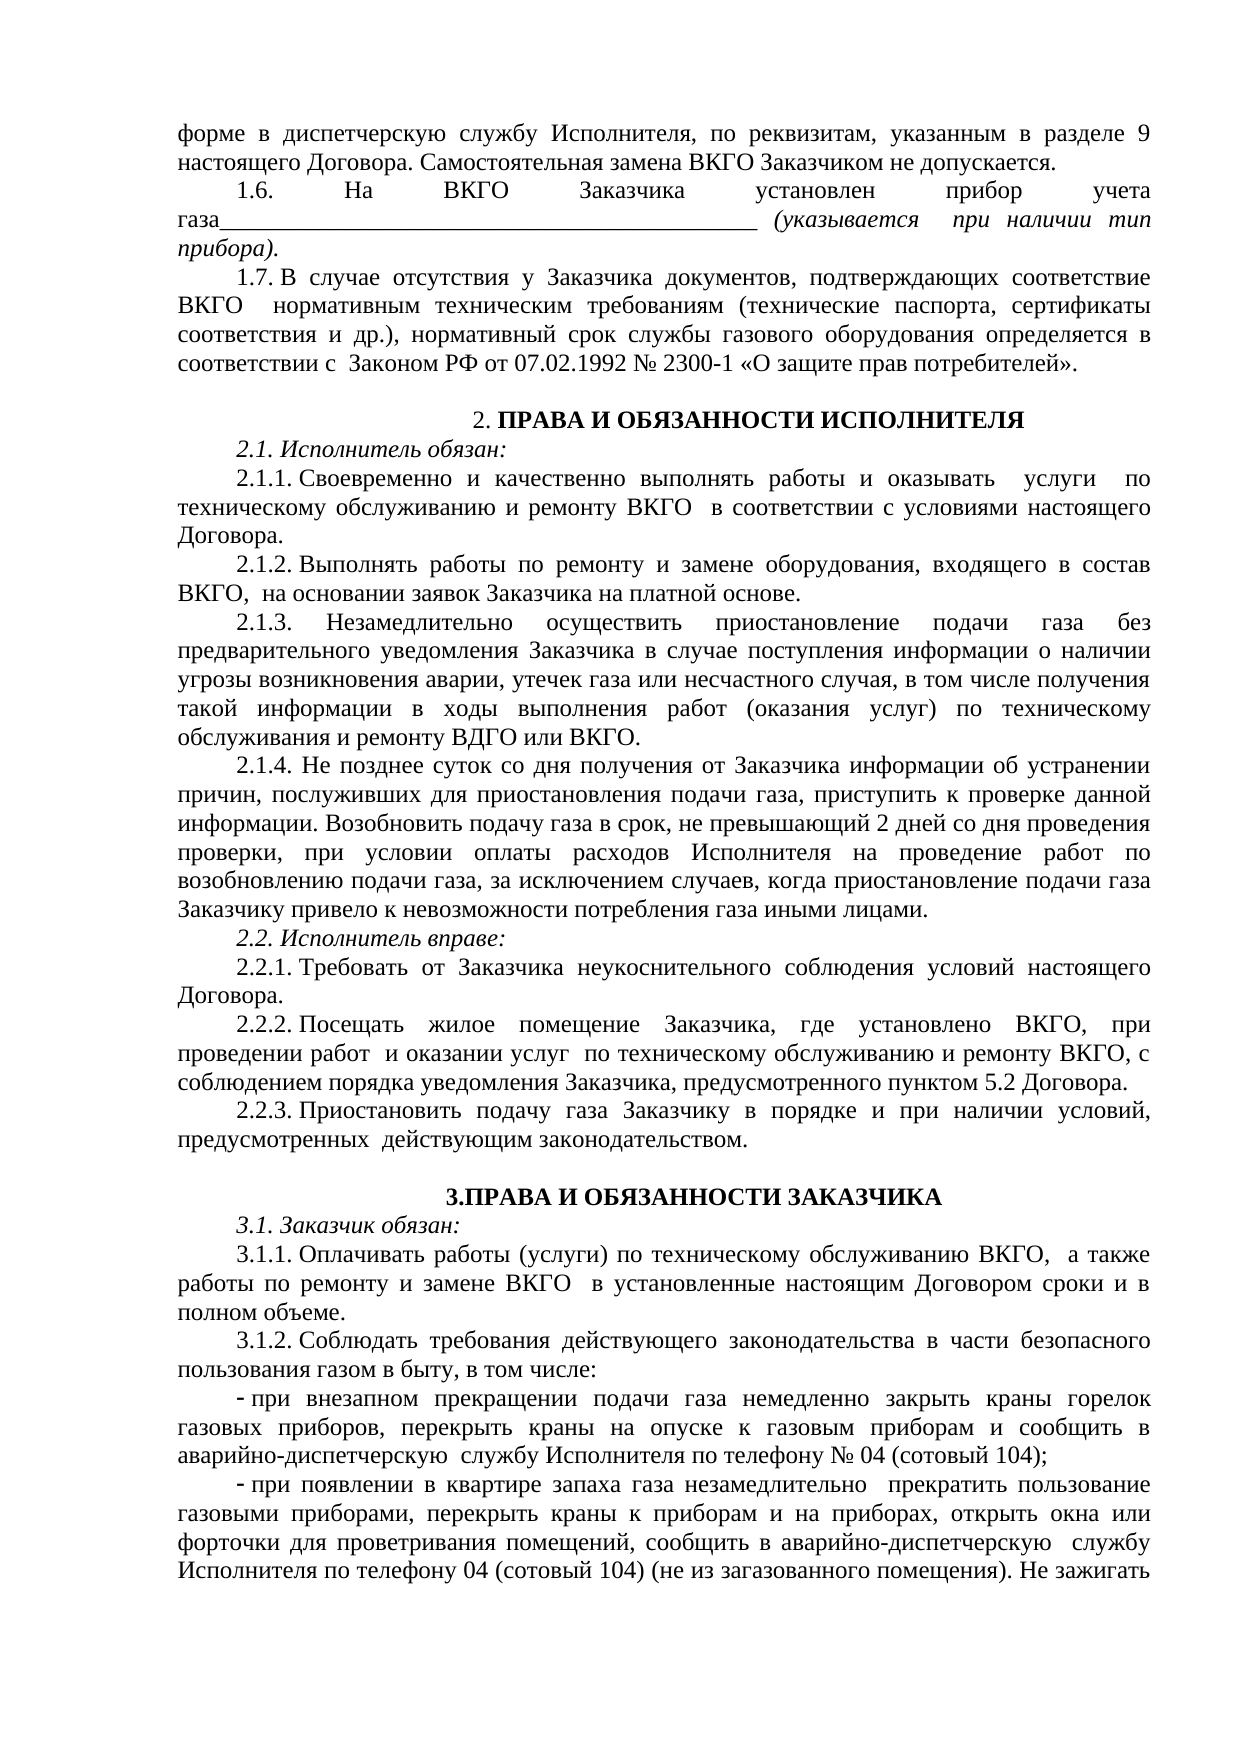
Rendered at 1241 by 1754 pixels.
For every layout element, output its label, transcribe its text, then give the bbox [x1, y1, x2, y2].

text 3.1. Заказчик обязан: [177, 1211, 1152, 1239]
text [177, 118, 1152, 176]
text 1.7. В случае отсутствия у Заказчика документов, подтверждающих соответствие ВКГО нормативным техническим требованиям (технические паспорта, сертификаты соответствия и др.), нормативный срок службы газового оборудования определяется в соответствии с Законом РФ от 07.02.1992 № 2300-1 «О защите прав потребителей». [177, 262, 1152, 377]
text 2. ПРАВА И ОБЯЗАННОСТИ ИСПОЛНИТЕЛЯ [177, 406, 1152, 434]
text 3.1.1. Оплачивать работы (услуги) по техническому обслуживанию ВКГО, а также работы по ремонту и замене ВКГО в установленные настоящим Договором сроки и в полном объеме. [177, 1239, 1152, 1326]
text 2.1.2. Выполнять работы по ремонту и замене оборудования, входящего в состав ВКГО, на основании заявок Заказчика на платной основе. [177, 549, 1152, 607]
text 2.1.3. Незамедлительно осуществить приостановление подачи газа без предварительного уведомления Заказчика в случае поступления информации о наличии угрозы возникновения аварии, утечек газа или несчастного случая, в том числе получения такой информации в ходы выполнения работ (оказания услуг) по техническому обслуживания и ремонту ВДГО или ВКГО. [177, 607, 1152, 751]
text 2.2.3. Приостановить подачу газа Заказчику в порядке и при наличии условий, предусмотренных действующим законодательством. [177, 1096, 1152, 1153]
text 2.2. Исполнитель вправе: [177, 923, 1152, 952]
text 3.1.2. Соблюдать требования действующего законодательства в части безопасного пользования газом в быту, в том числе: [177, 1326, 1152, 1383]
text 2.1. Исполнитель обязан: [177, 434, 1152, 463]
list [177, 1469, 1152, 1584]
text 1.6. На ВКГО Заказчика установлен прибор учета газа___________________________________________ (указывается при наличии тип прибора). [177, 176, 1152, 262]
text 2.2.1. Требовать от Заказчика неукоснительного соблюдения условий настоящего Договора. [177, 952, 1152, 1009]
text 2.1.4. Не позднее суток со дня получения от Заказчика информации об устранении причин, послуживших для приостановления подачи газа, приступить к проверке данной информации. Возобновить подачу газа в срок, не превышающий 2 дней со дня проведения проверки, при условии оплаты расходов Исполнителя на проведение работ по возобновлению подачи газа, за исключением случаев, когда приостановление подачи газа Заказчику привело к невозможности потребления газа иными лицами. [177, 751, 1152, 923]
list при внезапном прекращении подачи газа немедленно закрыть краны горелок газовых приборов, перекрыть краны на опуске к газовым приборам и сообщить в аварийно-диспетчерскую службу Исполнителя по телефону № 04 (сотовый 104); [177, 1383, 1152, 1469]
text 2.2.2. Посещать жилое помещение Заказчика, где установлено ВКГО, при проведении работ и оказании услуг по техническому обслуживанию и ремонту ВКГО, с соблюдением порядка уведомления Заказчика, предусмотренного пунктом 5.2 Договора. [177, 1009, 1152, 1096]
text 2.1.1. Своевременно и качественно выполнять работы и оказывать услуги по техническому обслуживанию и ремонту ВКГО в соответствии с условиями настоящего Договора. [177, 463, 1152, 549]
list 3.ПРАВА И ОБЯЗАННОСТИ ЗАКАЗЧИКА [177, 1182, 1152, 1211]
